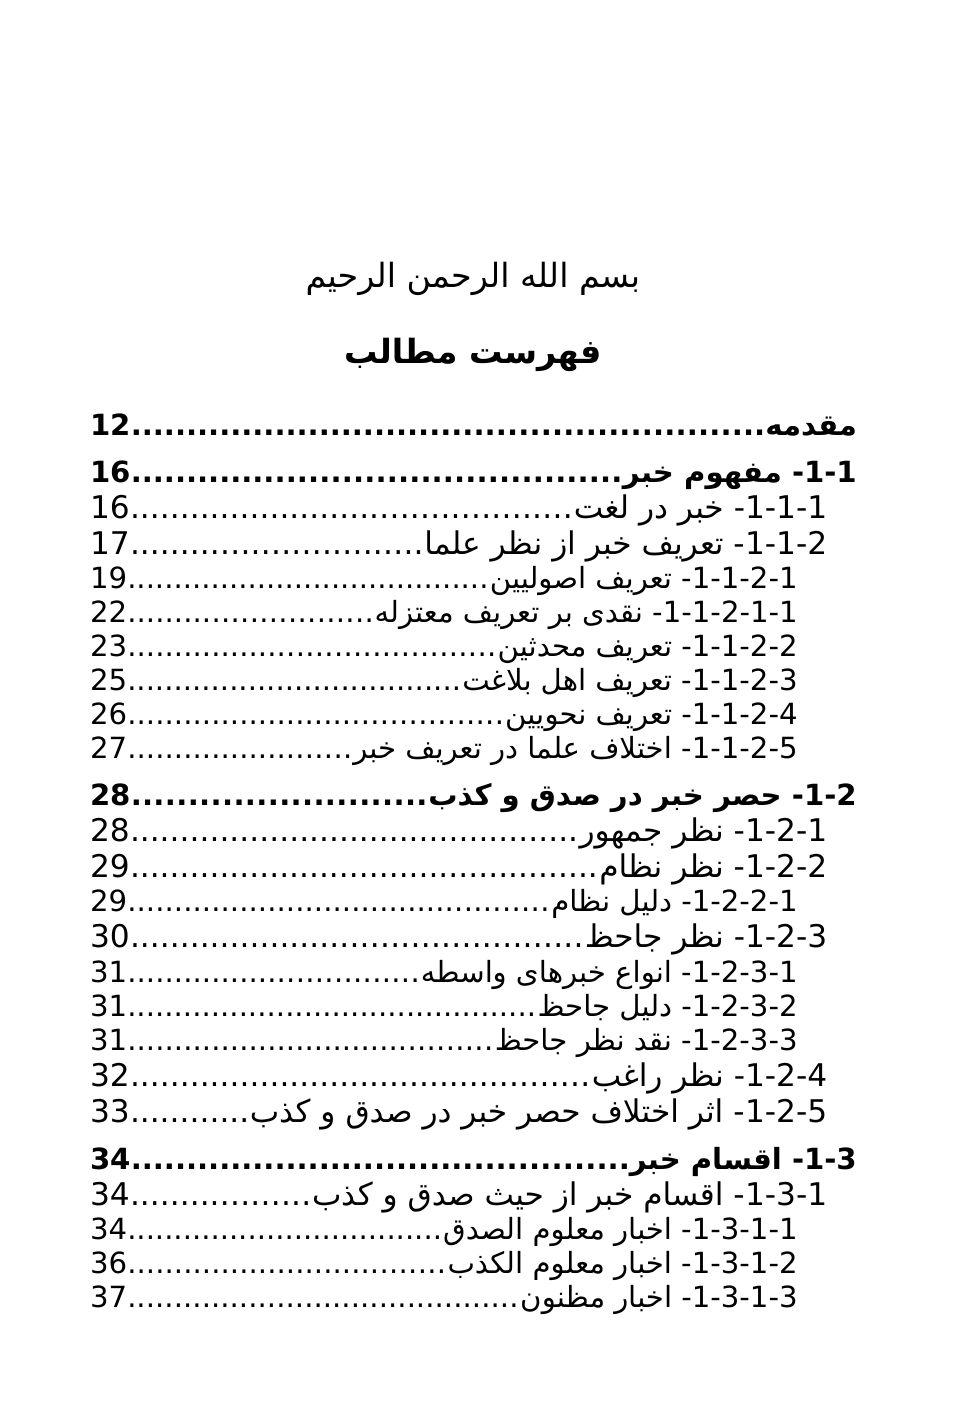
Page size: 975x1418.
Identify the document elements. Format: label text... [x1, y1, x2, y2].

text 1-1-2- تعریف خبر از نظر علما 17 [89, 526, 827, 562]
text مقدمه 12 [89, 409, 857, 443]
text 1-3- اقسام خبر 34 [89, 1142, 857, 1176]
text فهرست مطالب [89, 332, 857, 371]
text 1-3-1-3- اخبار مظنون 37 [89, 1280, 798, 1314]
text 1-2- حصر خبر در صدق و کذب 28 [89, 778, 857, 812]
text بسم الله الرحمن الرحیم [89, 256, 857, 295]
text 1-1-2-4- تعریف نحویین 26 [89, 698, 798, 732]
text 1-1-2-2- تعریف محدثین 23 [89, 630, 798, 664]
text 1-1-2-3- تعریف اهل بلاغت 25 [89, 664, 798, 698]
text 1-1-1- خبر در لغت 16 [89, 489, 827, 526]
text 1-3-1-2- اخبار معلوم الکذب 36 [89, 1246, 798, 1280]
text 1-2-2- نظر نظام 29 [89, 848, 827, 885]
text 1-3-1- اقسام خبر از حیث صدق و کذب 34 [89, 1176, 827, 1212]
text 1-2-2-1- دلیل نظام 29 [89, 885, 798, 919]
text 1-1-2-1- تعریف اصولیین 19 [89, 562, 798, 596]
text 1-2-5- اثر اختلاف حصر خبر در صدق و کذب 33 [89, 1093, 827, 1130]
text 1-2-3-2- دلیل جاحظ 31 [89, 989, 798, 1023]
text 1-3-1-1- اخبار معلوم الصدق 34 [89, 1212, 798, 1246]
text 1-1-2-5- اختلاف علما در تعریف خبر 27 [89, 732, 798, 766]
text 1-2-3- نظر جاحظ 30 [89, 919, 827, 955]
text 1-2-1- نظر جمهور 28 [89, 812, 827, 848]
text 1-1-2-1-1- نقدی بر تعریف معتزله 22 [89, 596, 798, 630]
text 1-2-3-1- انواع خبرهای واسطه 31 [89, 955, 798, 989]
text 1-2-3-3- نقد نظر جاحظ 31 [89, 1023, 798, 1057]
text 1-2-4- نظر راغب 32 [89, 1057, 827, 1093]
text 1-1- مفهوم خبر 16 [89, 455, 857, 489]
